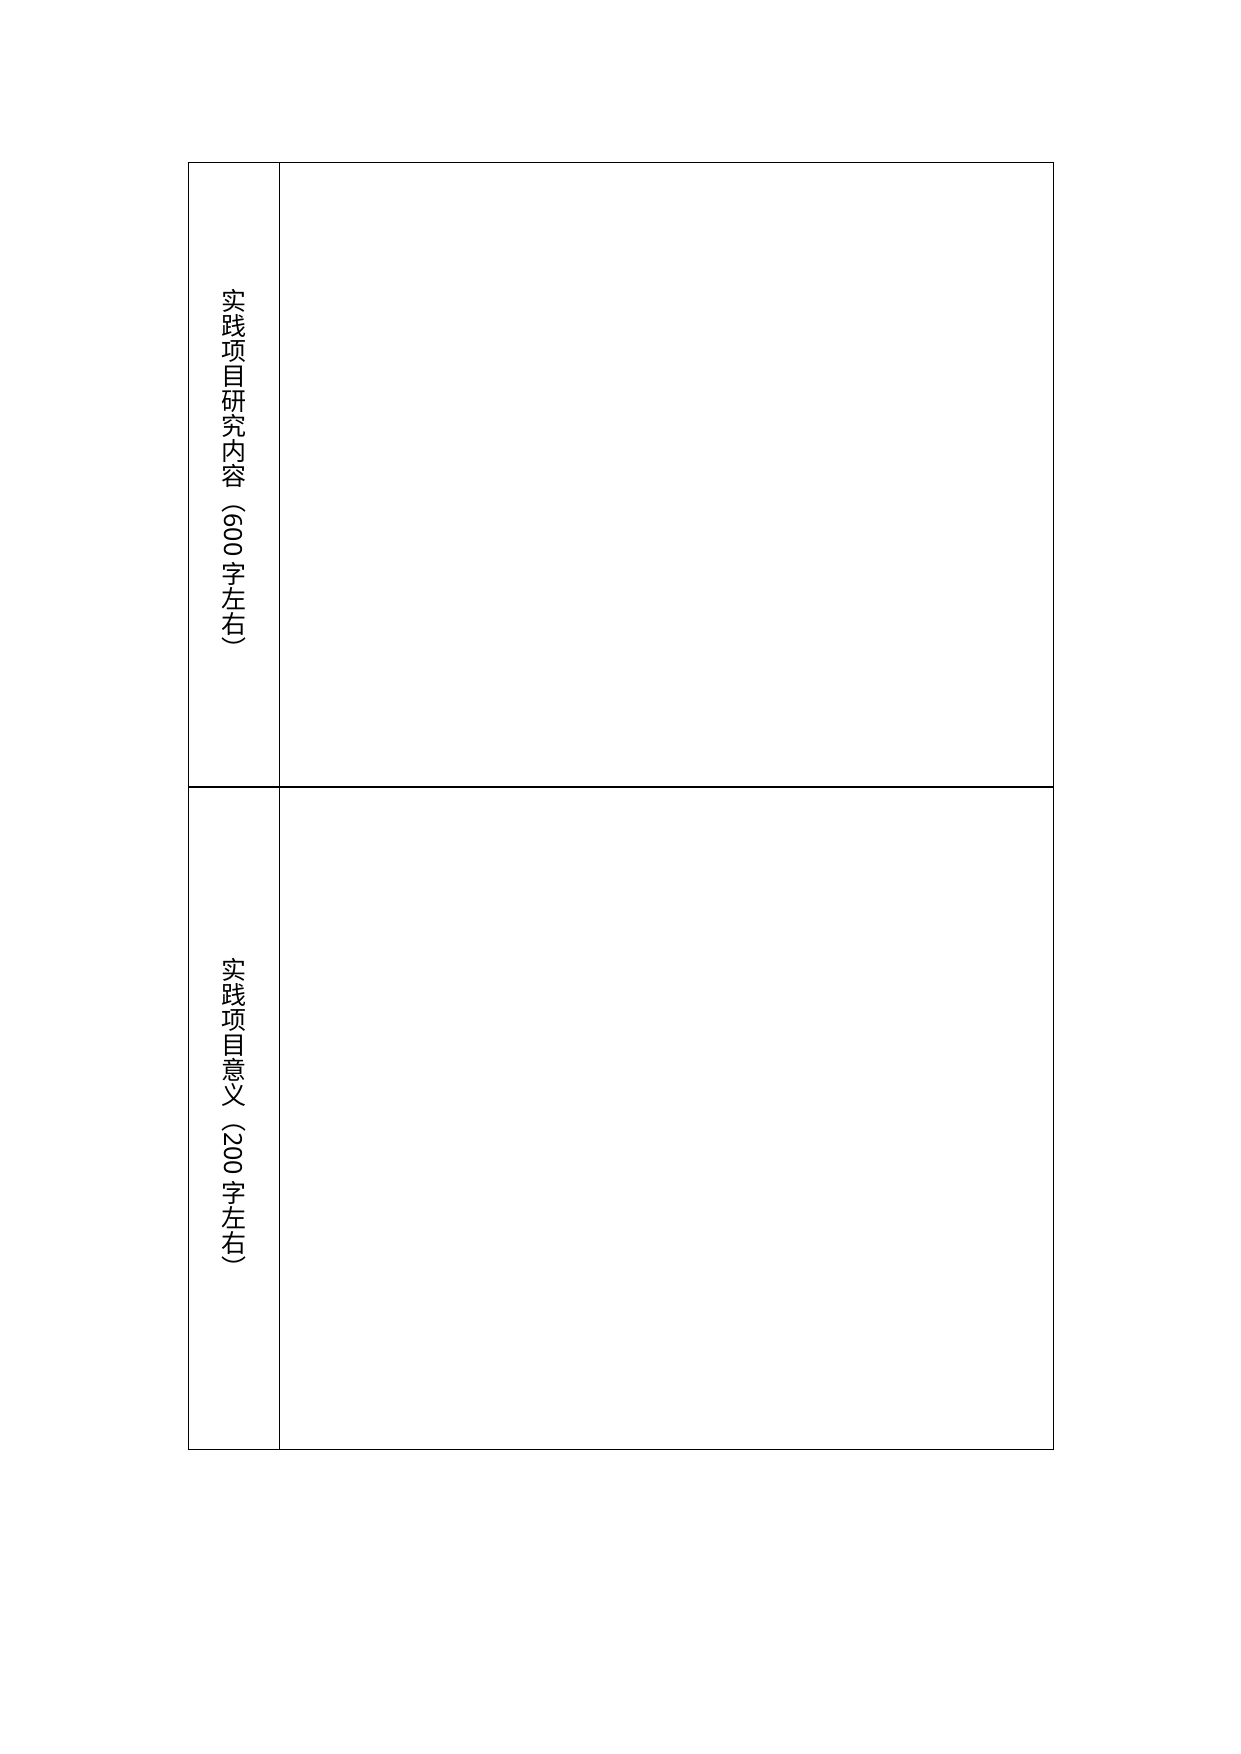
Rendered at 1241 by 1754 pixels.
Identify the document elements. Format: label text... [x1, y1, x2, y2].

table_header [280, 163, 1053, 786]
table_header 实践项目研究内容（600字左右） [189, 163, 279, 786]
table_cell [280, 788, 1053, 1449]
table_cell 实践项目意义（200字左右） [189, 788, 279, 1449]
